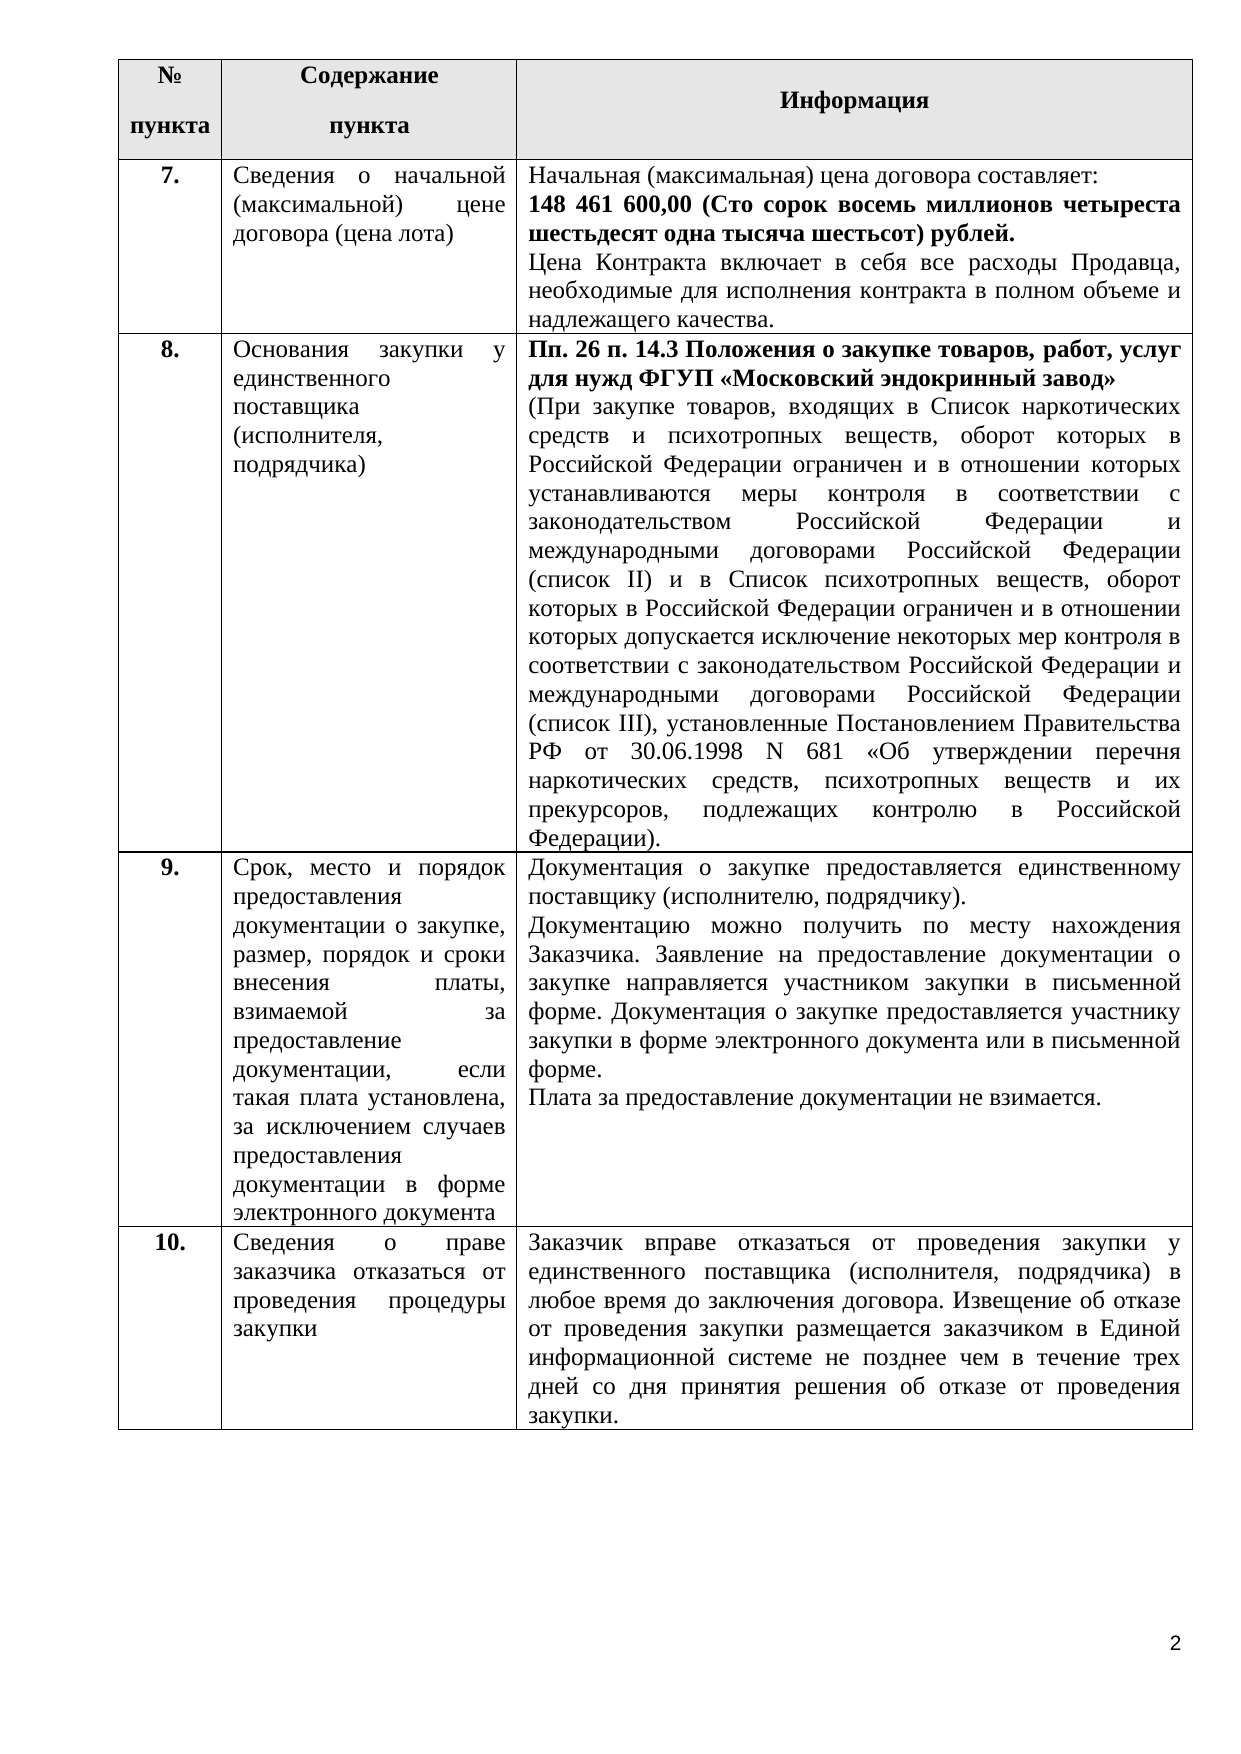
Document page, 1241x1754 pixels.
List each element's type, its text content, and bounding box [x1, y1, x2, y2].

table_cell 7. [119, 160, 221, 333]
table_cell Основания закупки у единственного поставщика (исполнителя, подрядчика) [222, 334, 516, 851]
table_cell Пп. 26 п. 14.3 Положения о закупке товаров, работ, услуг для нужд ФГУП «Московский эндокринный завод» (При закупке товаров, входящих в Список наркотических средств и психотропных веществ, оборот которых в Российской Федерации ограничен и в отношении которых устанавливаются меры контроля в соответствии с законодательством Российской Федерации и международными договорами Российской Федерации (список II) и в Список психотропных веществ, оборот которых в Российской Федерации ограничен и в отношении которых допускается исключение некоторых мер контроля в соответствии с законодательством Российской Федерации и международными договорами Российской Федерации (список III), установленные Постановлением Правительства РФ от 30.06.1998 N 681 «Об утверждении перечня наркотических средств, психотропных веществ и их прекурсоров, подлежащих контролю в Российской Федерации). [517, 334, 1192, 851]
table_cell Заказчик вправе отказаться от проведения закупки у единственного поставщика (исполнителя, подрядчика) в любое время до заключения договора. Извещение об отказе от проведения закупки размещается заказчиком в Единой информационной системе не позднее чем в течение трех дней со дня принятия решения об отказе от проведения закупки. [517, 1227, 1192, 1428]
table_cell Документация о закупке предоставляется единственному поставщику (исполнителю, подрядчику). Документацию можно получить по месту нахождения Заказчика. Заявление на предоставление документации о закупке направляется участником закупки в письменной форме. Документация о закупке предоставляется участнику закупки в форме электронного документа или в письменной форме. Плата за предоставление документации не взимается. [517, 853, 1192, 1226]
table_cell 8. [119, 334, 221, 851]
table_cell Срок, место и порядок предоставления документации о закупке, размер, порядок и сроки внесения платы, взимаемой за предоставление документации, если такая плата установлена, за исключением случаев предоставления документации в форме электронного документа [222, 853, 516, 1226]
table_cell Сведения о праве заказчика отказаться от проведения процедуры закупки [222, 1227, 516, 1428]
table_cell 10. [119, 1227, 221, 1428]
table_cell Сведения о начальной (максимальной) цене договора (цена лота) [222, 160, 516, 333]
table_header № пункта [119, 60, 221, 159]
table_header Содержание пункта [222, 60, 516, 159]
table_cell 9. [119, 853, 221, 1226]
table_cell Начальная (максимальная) цена договора составляет: 148 461 600,00 (Сто сорок восемь миллионов четыреста шестьдесят одна тысяча шестьсот) рублей. Цена Контракта включает в себя все расходы Продавца, необходимые для исполнения контракта в полном объеме и надлежащего качества. [517, 160, 1192, 333]
table_header Информация [517, 60, 1192, 159]
